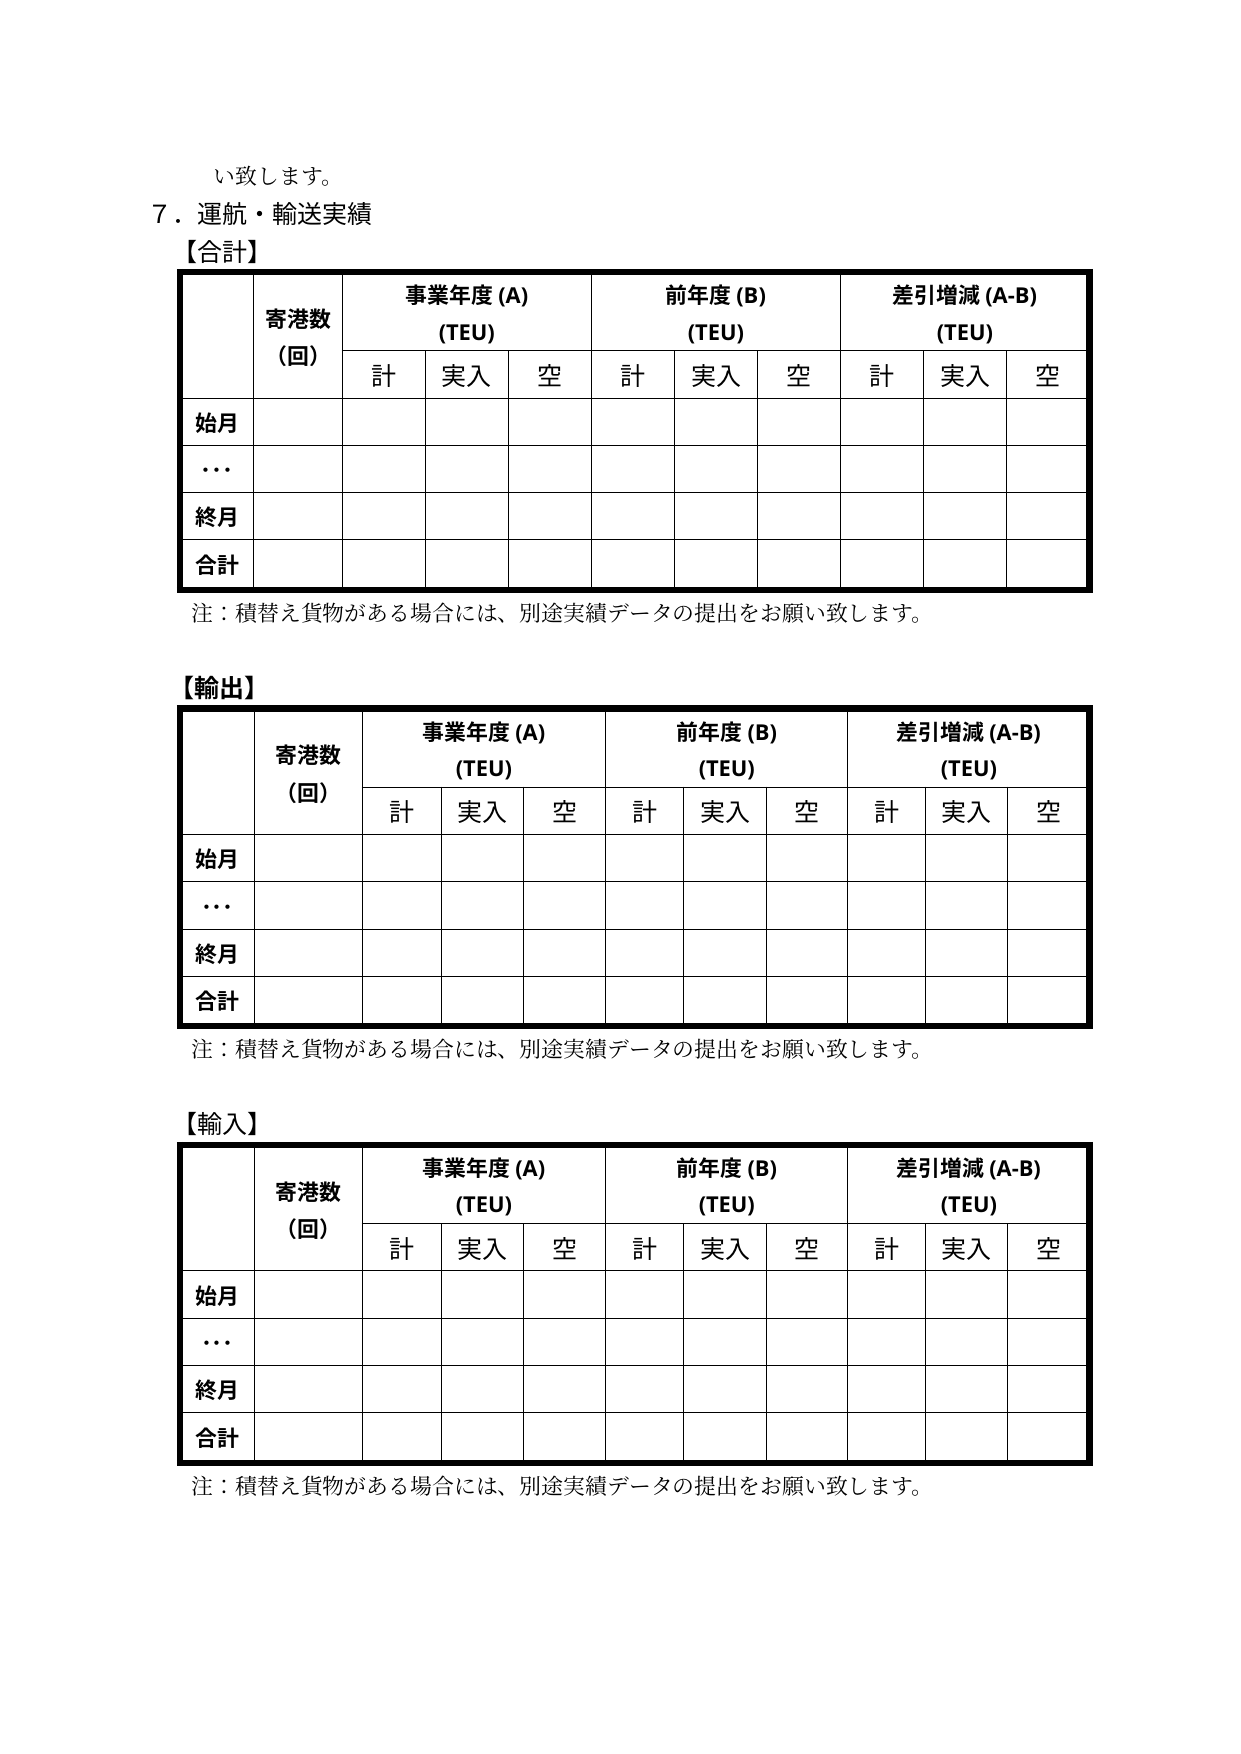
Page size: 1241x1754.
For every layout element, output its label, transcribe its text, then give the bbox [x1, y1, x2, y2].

table_cell 終月 [183, 930, 254, 976]
table_cell [1008, 977, 1086, 1023]
table_cell [442, 835, 523, 881]
table_cell [1008, 930, 1086, 976]
table_cell [592, 399, 674, 445]
table_cell [592, 446, 674, 492]
table_cell [343, 446, 425, 492]
table_cell [442, 1319, 523, 1365]
table_header 差引増減 (A-B) (TEU) [848, 712, 1086, 787]
table_cell [848, 835, 925, 881]
table_cell 計 [606, 788, 683, 834]
text 注：積替え貨物がある場合には、別途実績データの提出をお願い致します。 [148, 593, 1092, 630]
table_header 差引増減 (A-B) (TEU) [848, 1148, 1086, 1223]
table_cell 実入 [426, 351, 508, 397]
table_header 前年度 (B) (TEU) [592, 275, 840, 350]
table_cell ･･･ [183, 882, 254, 928]
table_cell [924, 493, 1006, 539]
table_cell [758, 446, 840, 492]
table_cell [255, 930, 362, 976]
table_cell [363, 1319, 441, 1365]
table_cell [926, 977, 1007, 1023]
table_cell [606, 1413, 683, 1459]
table_cell [1007, 399, 1086, 445]
table_cell [1008, 1319, 1086, 1365]
table_cell 空 [524, 788, 605, 834]
table_cell [1008, 882, 1086, 928]
table_cell [254, 446, 342, 492]
text 【輸入】 [148, 1104, 1092, 1142]
table_cell [1007, 446, 1086, 492]
table_cell [509, 493, 591, 539]
table_cell [606, 835, 683, 881]
table_cell [767, 1319, 847, 1365]
table_cell [924, 399, 1006, 445]
table_cell 計 [592, 351, 674, 397]
table_cell [524, 1366, 605, 1412]
table_cell 計 [343, 351, 425, 397]
table_cell [592, 540, 674, 587]
table_cell 計 [848, 1224, 925, 1270]
table_cell [442, 882, 523, 928]
table_header 事業年度 (A) (TEU) [343, 275, 591, 350]
table_cell [255, 1413, 362, 1459]
table_cell [675, 446, 757, 492]
table_cell [606, 1271, 683, 1318]
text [148, 156, 1092, 194]
table_cell [758, 493, 840, 539]
table_header 寄港数 （回） [255, 712, 362, 834]
table_cell [684, 1271, 766, 1318]
table_cell 計 [841, 351, 923, 397]
table_cell [1007, 493, 1086, 539]
table_cell [926, 1271, 1007, 1318]
table_header 事業年度 (A) (TEU) [363, 712, 605, 787]
table_cell [767, 1271, 847, 1318]
table_cell [363, 882, 441, 928]
table_cell [848, 977, 925, 1023]
table_cell 実入 [442, 788, 523, 834]
table_cell 実入 [684, 1224, 766, 1270]
table_cell 空 [509, 351, 591, 397]
table_cell [592, 493, 674, 539]
table_cell [363, 1271, 441, 1318]
table_cell [767, 930, 847, 976]
table_cell 実入 [926, 1224, 1007, 1270]
table_cell [767, 882, 847, 928]
table_cell [1008, 1413, 1086, 1459]
text ７．運航・輸送実績 [148, 194, 1092, 231]
text 注：積替え貨物がある場合には、別途実績データの提出をお願い致します。 [148, 1466, 1092, 1503]
table_cell [848, 1413, 925, 1459]
table_cell [926, 1413, 1007, 1459]
table_cell [606, 930, 683, 976]
table_cell [442, 1366, 523, 1412]
table_cell 空 [758, 351, 840, 397]
table_cell 計 [363, 1224, 441, 1270]
table_cell [848, 882, 925, 928]
table_cell [606, 1366, 683, 1412]
table_cell [524, 882, 605, 928]
table_cell 実入 [926, 788, 1007, 834]
table_cell 計 [363, 788, 441, 834]
table_cell 計 [848, 788, 925, 834]
table_cell [606, 882, 683, 928]
table_cell [363, 1413, 441, 1459]
table_header 前年度 (B) (TEU) [606, 712, 847, 787]
table_cell 終月 [183, 1366, 254, 1412]
table_cell [841, 446, 923, 492]
table_cell 合計 [183, 1413, 254, 1459]
text 注：積替え貨物がある場合には、別途実績データの提出をお願い致します。 [148, 1029, 1092, 1067]
table_cell [343, 399, 425, 445]
table_cell [926, 1366, 1007, 1412]
table_cell [926, 835, 1007, 881]
table_cell 始月 [183, 399, 253, 445]
table_cell [255, 835, 362, 881]
table_cell ･･･ [183, 446, 253, 492]
table_cell [848, 1271, 925, 1318]
table_cell [848, 1319, 925, 1365]
table_cell 実入 [442, 1224, 523, 1270]
table_cell 空 [767, 788, 847, 834]
table_cell [684, 1366, 766, 1412]
table_cell [924, 446, 1006, 492]
table_cell [255, 882, 362, 928]
table_cell [509, 446, 591, 492]
table_cell [841, 399, 923, 445]
table_cell [426, 493, 508, 539]
table_cell [675, 493, 757, 539]
table_cell [426, 540, 508, 587]
text 【輸出】 [148, 668, 1092, 705]
table_cell [1007, 540, 1086, 587]
table_cell [343, 540, 425, 587]
table_cell [442, 1413, 523, 1459]
table_cell 空 [767, 1224, 847, 1270]
table_cell 実入 [924, 351, 1006, 397]
table_cell 計 [606, 1224, 683, 1270]
table_cell [255, 977, 362, 1023]
table_cell [684, 1319, 766, 1365]
table_header 事業年度 (A) (TEU) [363, 1148, 605, 1223]
table_header [183, 1148, 254, 1270]
table_cell [254, 399, 342, 445]
table_cell 合計 [183, 977, 254, 1023]
table_cell [426, 446, 508, 492]
table_cell [924, 540, 1006, 587]
table_cell [1008, 835, 1086, 881]
table_cell [926, 930, 1007, 976]
table_cell [524, 835, 605, 881]
table_header 前年度 (B) (TEU) [606, 1148, 847, 1223]
table_cell 終月 [183, 493, 253, 539]
table_cell [684, 835, 766, 881]
table_cell [767, 1413, 847, 1459]
table_cell [254, 493, 342, 539]
table_cell [255, 1366, 362, 1412]
table_cell [848, 1366, 925, 1412]
text 【合計】 [148, 231, 1092, 269]
table_cell [524, 1271, 605, 1318]
table_cell [255, 1271, 362, 1318]
table_cell 始月 [183, 835, 254, 881]
table_cell [926, 1319, 1007, 1365]
table_cell [509, 540, 591, 587]
table_cell 空 [1008, 1224, 1086, 1270]
table_header [183, 712, 254, 834]
table_cell [675, 540, 757, 587]
table_cell [524, 1413, 605, 1459]
table_cell [343, 493, 425, 539]
table_cell [758, 399, 840, 445]
table_cell [363, 977, 441, 1023]
table_cell [509, 399, 591, 445]
table_cell [758, 540, 840, 587]
table_cell [841, 493, 923, 539]
table_header 差引増減 (A-B) (TEU) [841, 275, 1086, 350]
table_cell [926, 882, 1007, 928]
table_cell ･･･ [183, 1319, 254, 1365]
table_cell 実入 [684, 788, 766, 834]
table_cell [524, 930, 605, 976]
table_cell 始月 [183, 1271, 254, 1318]
table_cell [1008, 1271, 1086, 1318]
table_cell 合計 [183, 540, 253, 587]
table_cell [684, 977, 766, 1023]
table_cell [606, 1319, 683, 1365]
table_cell [684, 1413, 766, 1459]
table_cell [524, 1319, 605, 1365]
table_cell [767, 835, 847, 881]
table_cell [442, 1271, 523, 1318]
table_cell [841, 540, 923, 587]
table_cell [363, 930, 441, 976]
table_cell [442, 977, 523, 1023]
table_header 寄港数 （回） [254, 275, 342, 397]
table_cell [254, 540, 342, 587]
table_cell [848, 930, 925, 976]
table_cell [426, 399, 508, 445]
table_cell [442, 930, 523, 976]
table_cell 空 [524, 1224, 605, 1270]
table_cell [675, 399, 757, 445]
table_cell [1008, 1366, 1086, 1412]
table_cell [524, 977, 605, 1023]
table_cell 空 [1007, 351, 1086, 397]
table_cell [363, 1366, 441, 1412]
table_cell [684, 882, 766, 928]
table_cell [363, 835, 441, 881]
table_cell 空 [1008, 788, 1086, 834]
table_cell [767, 977, 847, 1023]
table_cell [606, 977, 683, 1023]
table_cell [767, 1366, 847, 1412]
table_cell 実入 [675, 351, 757, 397]
table_cell [255, 1319, 362, 1365]
table_cell [684, 930, 766, 976]
table_header [183, 275, 253, 397]
table_header 寄港数 （回） [255, 1148, 362, 1270]
